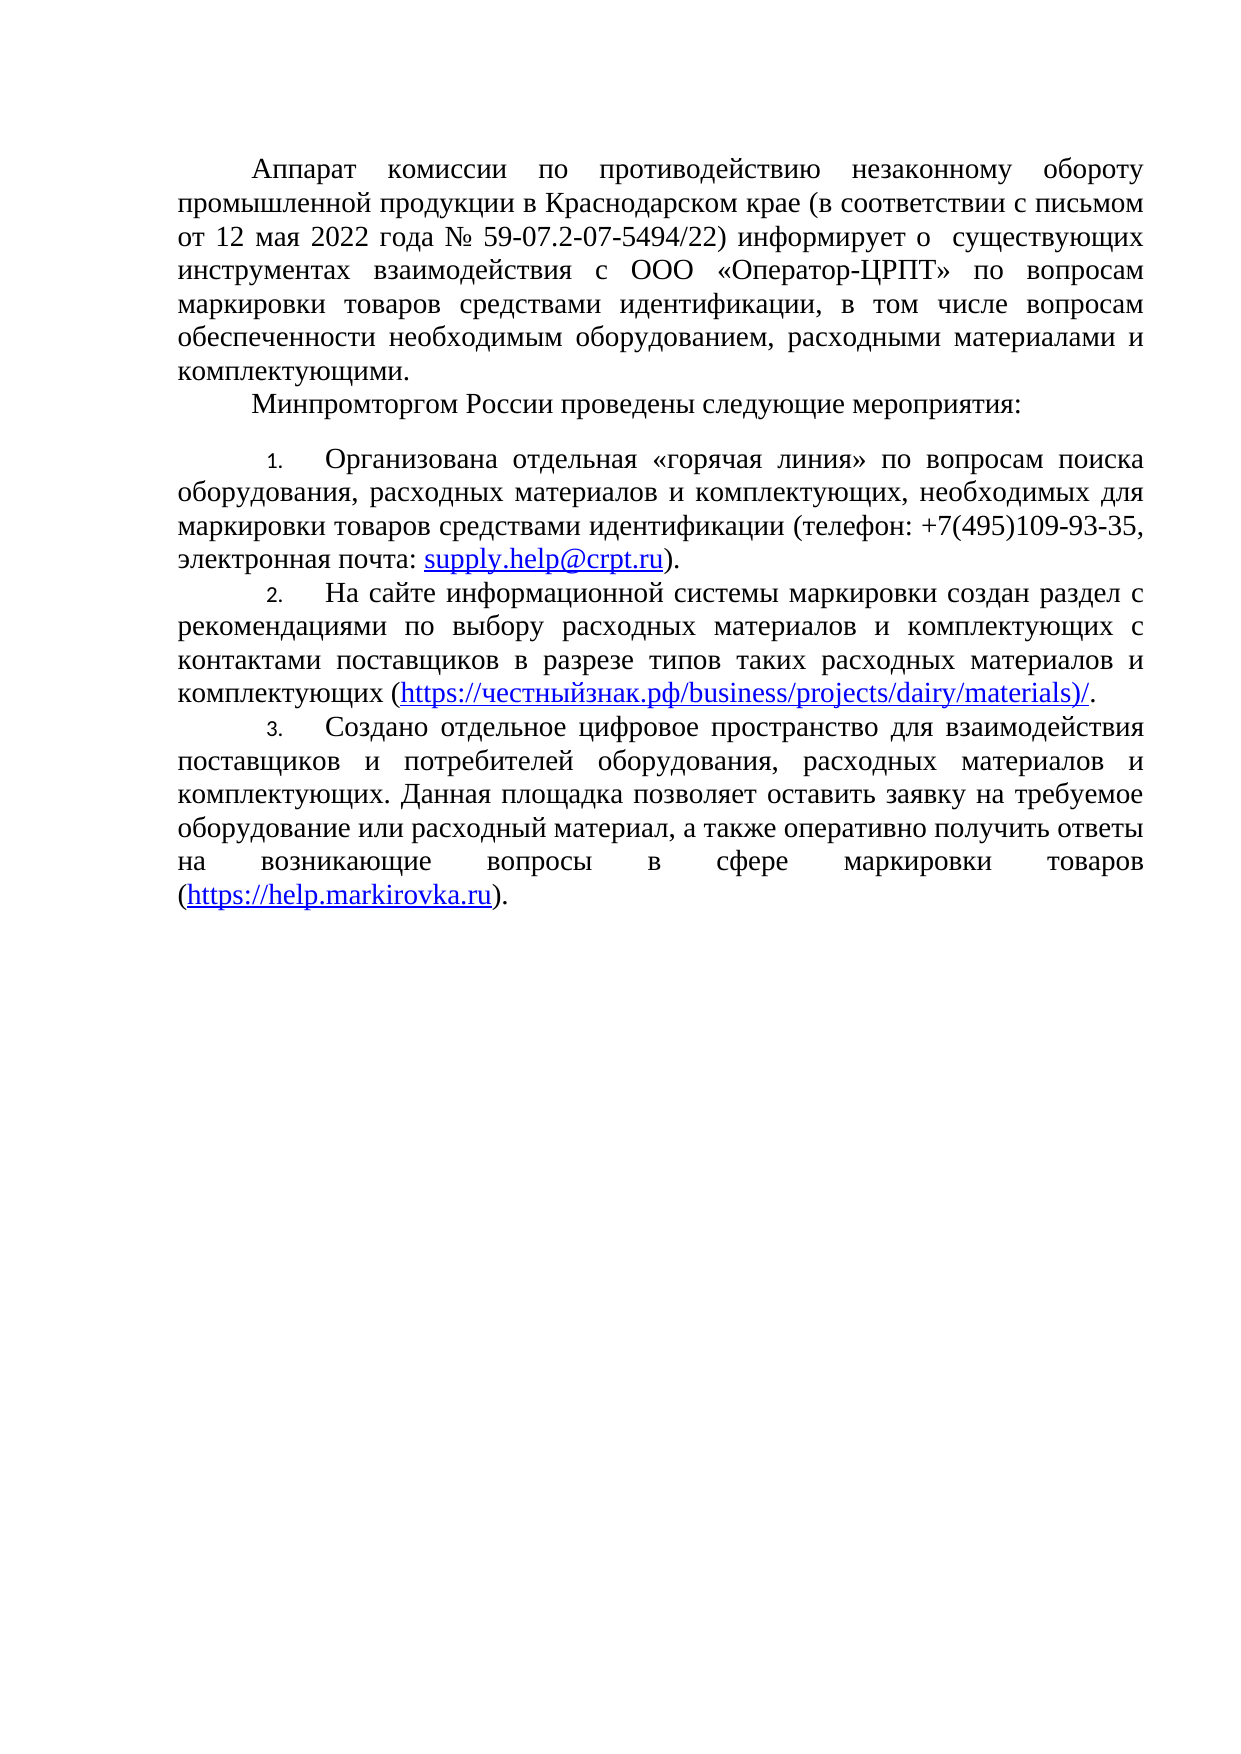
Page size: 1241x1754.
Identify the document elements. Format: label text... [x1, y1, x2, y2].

list Создано отдельное цифровое пространство для взаимодействия поставщиков и потребителей оборудования, расходных материалов и комплектующих. Данная площадка позволяет оставить заявку на требуемое оборудование или расходный материал, а также оперативно получить ответы на возникающие вопросы в сфере маркировки товаров (https://help.markirovka.ru). [177, 709, 1144, 910]
text Аппарат комиссии по противодействию незаконному обороту промышленной продукции в Краснодарском крае (в соответствии с письмом от 12 мая 2022 года № 59-07.2-07-5494/22) информирует о существующих инструментах взаимодействия с ООО «Оператор-ЦРПТ» по вопросам маркировки товаров средствами идентификации, в том числе вопросам обеспеченности необходимым оборудованием, расходными материалами и комплектующими. [177, 152, 1144, 386]
list Организована отдельная «горячая линия» по вопросам поиска оборудования, расходных материалов и комплектующих, необходимых для маркировки товаров средствами идентификации (телефон: +7(495)109-93-35, электронная почта: supply.help@crpt.ru). [177, 441, 1144, 575]
list На сайте информационной системы маркировки создан раздел с рекомендациями по выбору расходных материалов и комплектующих с контактами поставщиков в разрезе типов таких расходных материалов и комплектующих (https://честныйзнак.рф/business/projects/dairy/materials)/. [177, 575, 1144, 709]
text Минпромторгом России проведены следующие мероприятия: [177, 386, 1144, 420]
